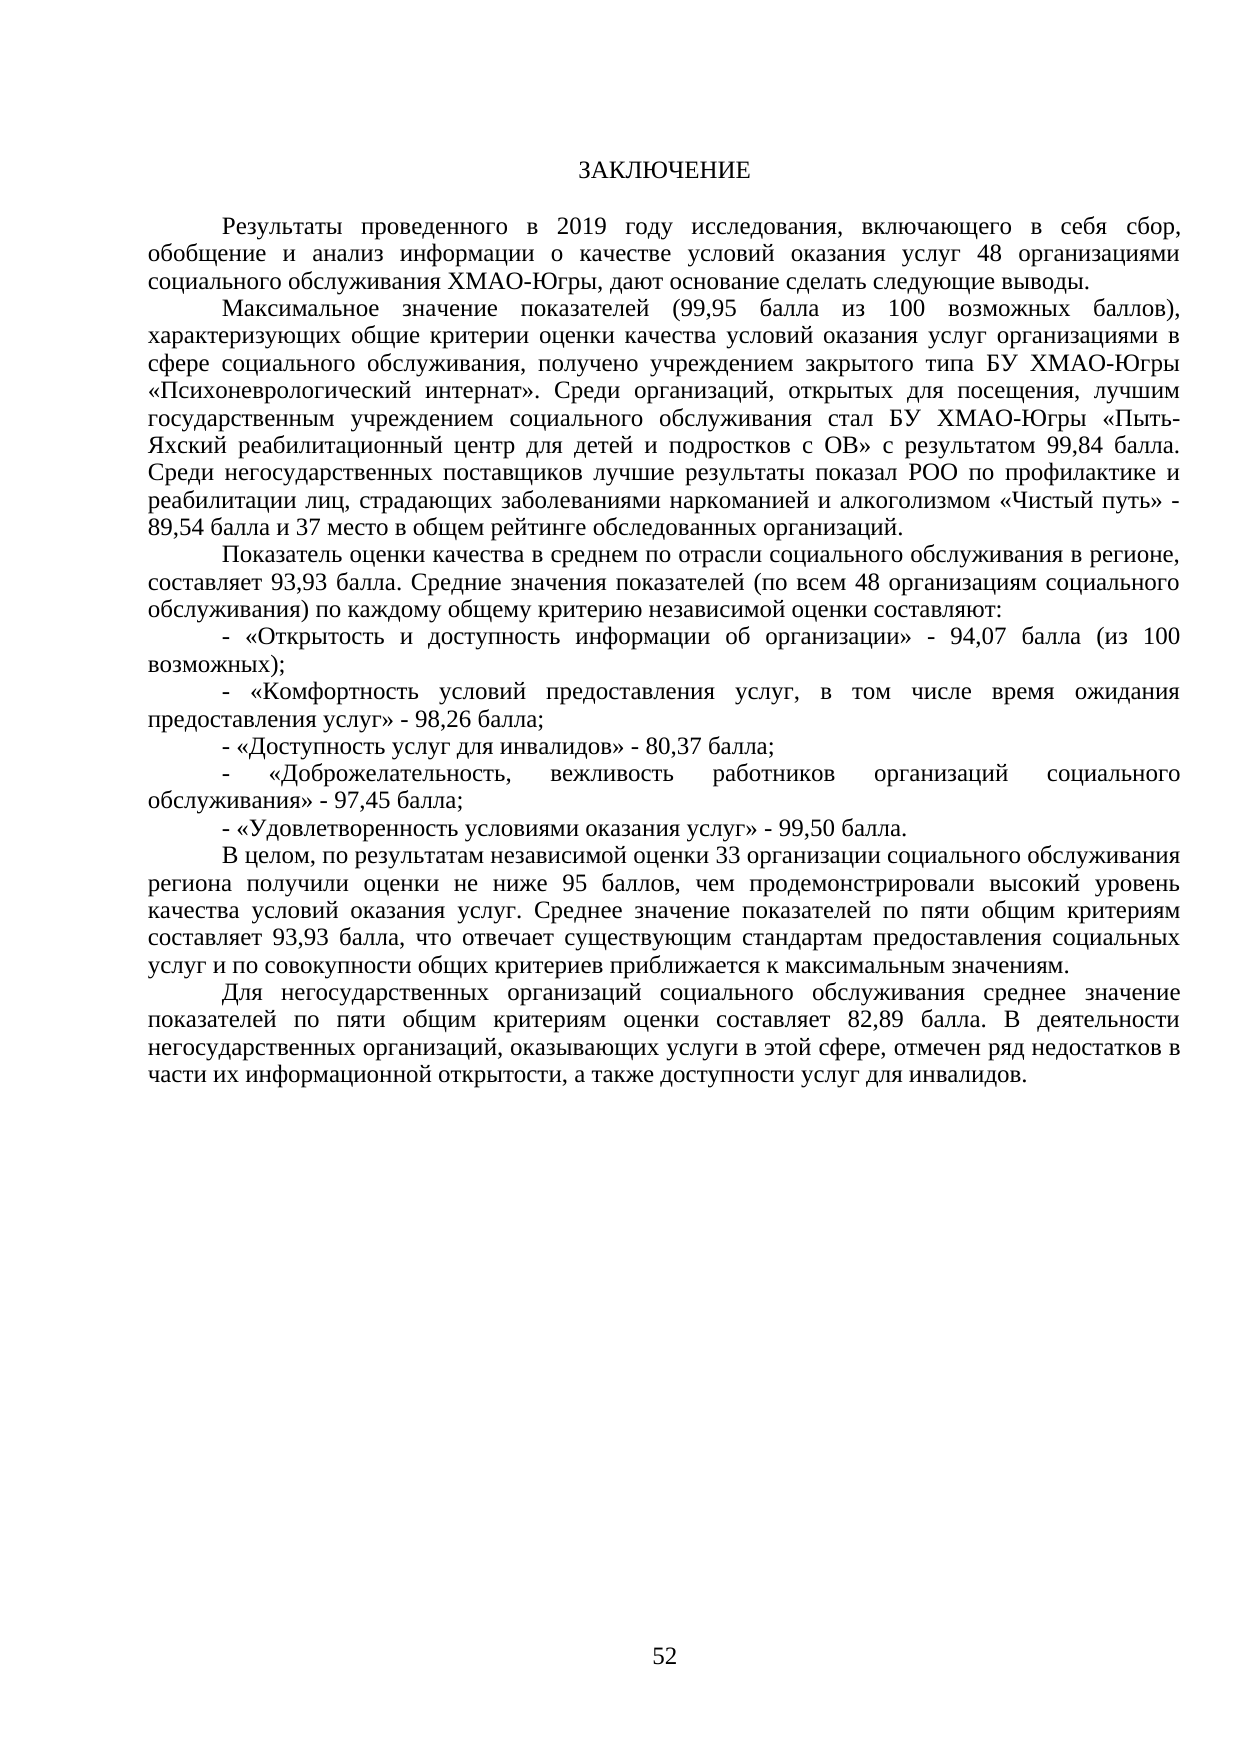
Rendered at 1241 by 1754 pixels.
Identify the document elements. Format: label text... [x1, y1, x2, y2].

text - «Удовлетворенность условиями оказания услуг» - 99,50 балла. [148, 814, 1181, 842]
text Результаты проведенного в 2019 году исследования, включающего в себя сбор, обобщение и анализ информации о качестве условий оказания услуг 48 организациями социального обслуживания ХМАО-Югры, дают основание сделать следующие выводы. [148, 212, 1181, 294]
text В целом, по результатам независимой оценки 33 организации социального обслуживания региона получили оценки не ниже 95 баллов, чем продемонстрировали высокий уровень качества условий оказания услуг. Среднее значение показателей по пяти общим критериям составляет 93,93 балла, что отвечает существующим стандартам предоставления социальных услуг и по совокупности общих критериев приближается к максимальным значениям. [148, 842, 1181, 978]
text Максимальное значение показателей (99,95 балла из 100 возможных баллов), характеризующих общие критерии оценки качества условий оказания услуг организациями в сфере социального обслуживания, получено учреждением закрытого типа БУ ХМАО-Югры «Психоневрологический интернат». Среди организаций, открытых для посещения, лучшим государственным учреждением социального обслуживания стал БУ ХМАО-Югры «Пыть-Яхский реабилитационный центр для детей и подростков с ОВ» с результатом 99,84 балла. Среди негосударственных поставщиков лучшие результаты показал РОО по профилактике и реабилитации лиц, страдающих заболеваниями наркоманией и алкоголизмом «Чистый путь» - 89,54 балла и 37 место в общем рейтинге обследованных организаций. [148, 294, 1181, 541]
text - «Доступность услуг для инвалидов» - 80,37 балла; [148, 732, 1181, 760]
text - «Комфортность условий предоставления услуг, в том числе время ожидания предоставления услуг» - 98,26 балла; [148, 678, 1181, 732]
text ЗАКЛЮЧЕНИЕ [148, 156, 1181, 184]
text - «Доброжелательность, вежливость работников организаций социального обслуживания» - 97,45 балла; [148, 760, 1181, 814]
text - «Открытость и доступность информации об организации» - 94,07 балла (из 100 возможных); [148, 623, 1181, 678]
text Показатель оценки качества в среднем по отрасли социального обслуживания в регионе, составляет 93,93 балла. Средние значения показателей (по всем 48 организациям социального обслуживания) по каждому общему критерию независимой оценки составляют: [148, 541, 1181, 623]
text Для негосударственных организаций социального обслуживания среднее значение показателей по пяти общим критериям оценки составляет 82,89 балла. В деятельности негосударственных организаций, оказывающих услуги в этой сфере, отмечен ряд недостатков в части их информационной открытости, а также доступности услуг для инвалидов. [148, 978, 1181, 1088]
